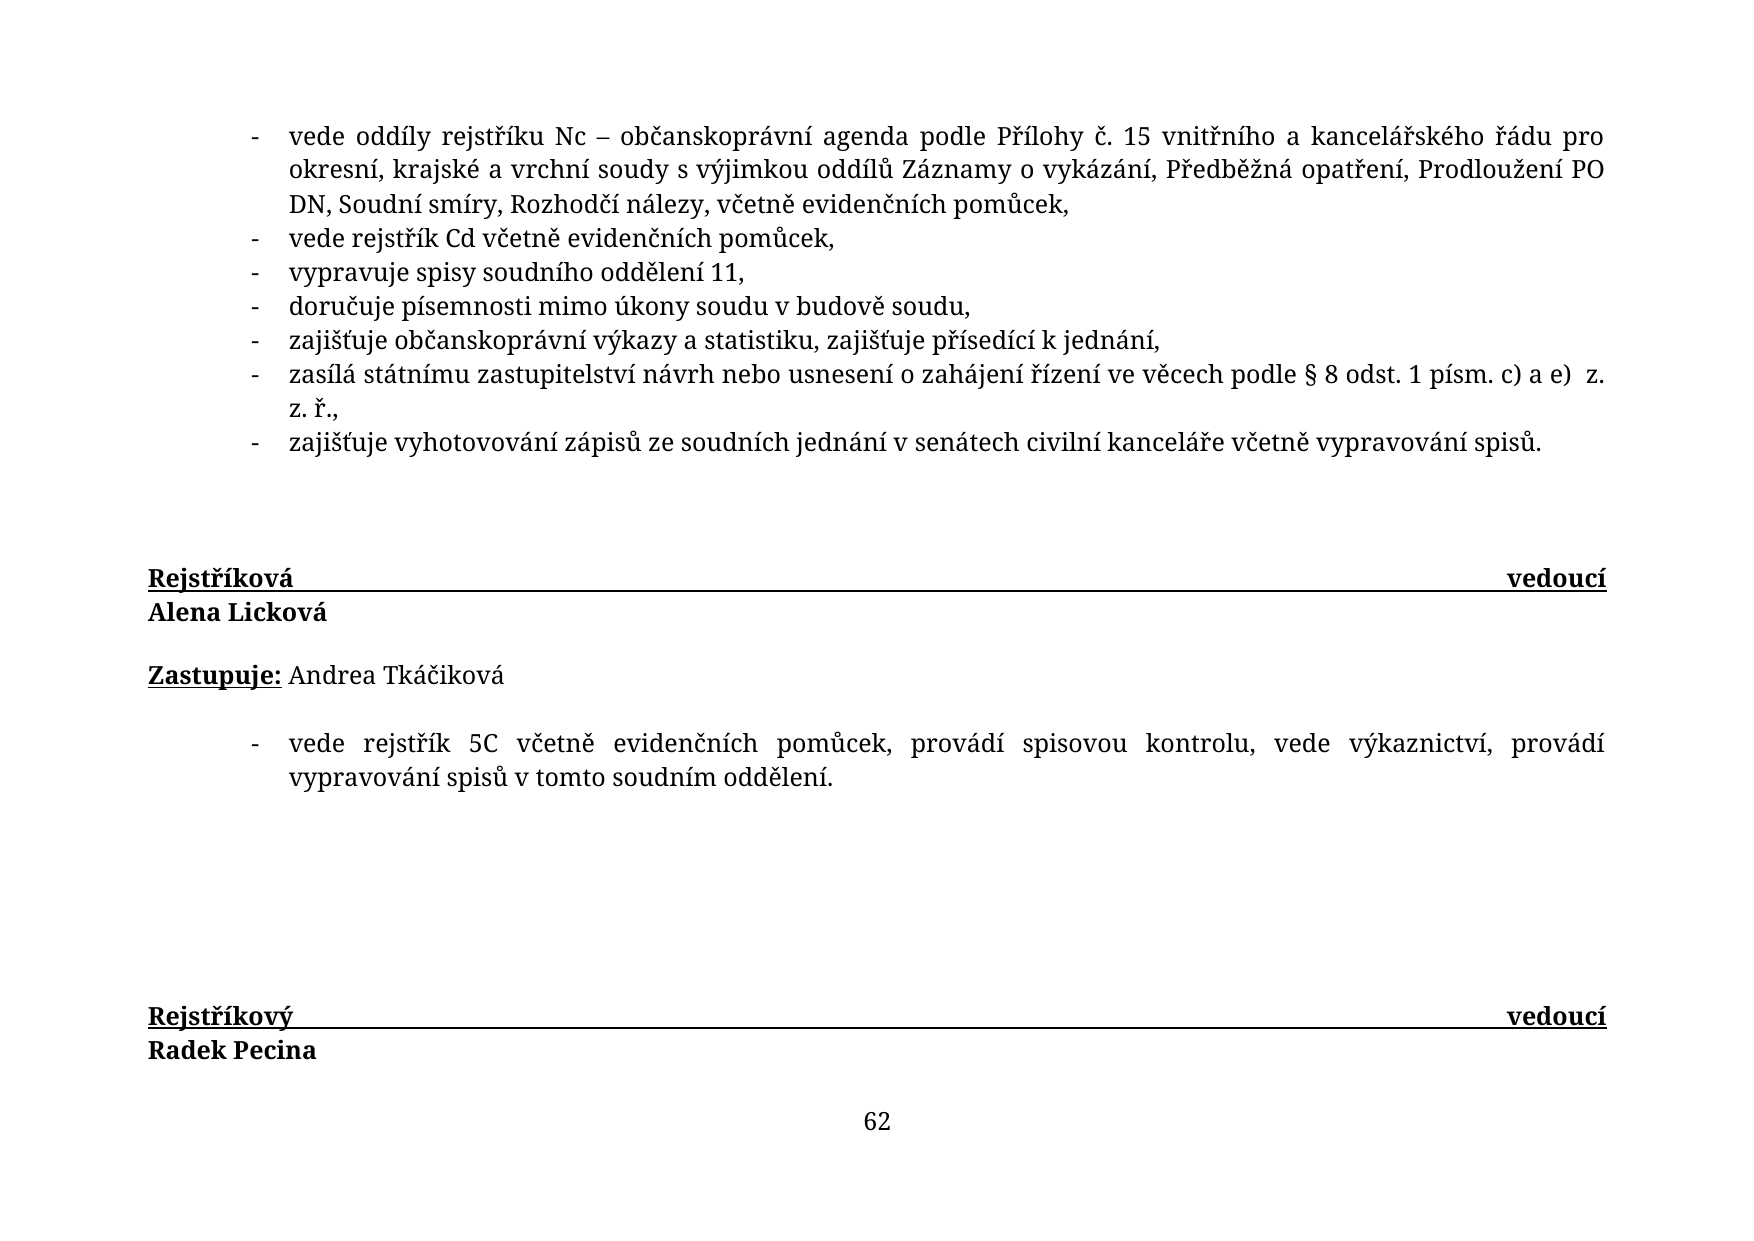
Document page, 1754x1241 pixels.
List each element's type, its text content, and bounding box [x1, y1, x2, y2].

list zajišťuje vyhotovování zápisů ze soudních jednání v senátech civilní kanceláře včetně vypravování spisů. [251, 425, 1606, 459]
list Rejstříková vedoucí Alena Licková [148, 561, 1606, 590]
list zajišťuje občanskoprávní výkazy a statistiku, zajišťuje přísedící k jednání, [251, 322, 1606, 357]
list zasílá státnímu zastupitelství návrh nebo usnesení o zahájení řízení ve věcech podle § 8 odst. 1 písm. c) a e) z. z. ř., [251, 357, 1606, 425]
list vede oddíly rejstříku Nc – občanskoprávní agenda podle Přílohy č. 15 vnitřního a kancelářského řádu pro okresní, krajské a vrchní soudy s výjimkou oddílů Záznamy o vykázání, Předběžná opatření, Prodloužení PO DN, Soudní smíry, Rozhodčí nálezy, včetně evidenčních pomůcek, [251, 118, 1606, 220]
text Rejstříkový vedoucí Radek Pecina [148, 998, 1606, 1027]
text Zastupuje: Andrea Tkáčiková [148, 658, 1606, 692]
list Rejstříková vedoucí Alena Licková [148, 592, 1606, 629]
list vede rejstřík 5C včetně evidenčních pomůcek, provádí spisovou kontrolu, vede výkaznictví, provádí vypravování spisů v tomto soudním oddělení. [251, 726, 1606, 794]
list vede rejstřík Cd včetně evidenčních pomůcek, [251, 220, 1606, 254]
list doručuje písemnosti mimo úkony soudu v budově soudu, [251, 288, 1606, 322]
text Rejstříkový vedoucí Radek Pecina [148, 1029, 1606, 1067]
list vypravuje spisy soudního oddělení 11, [251, 254, 1606, 288]
